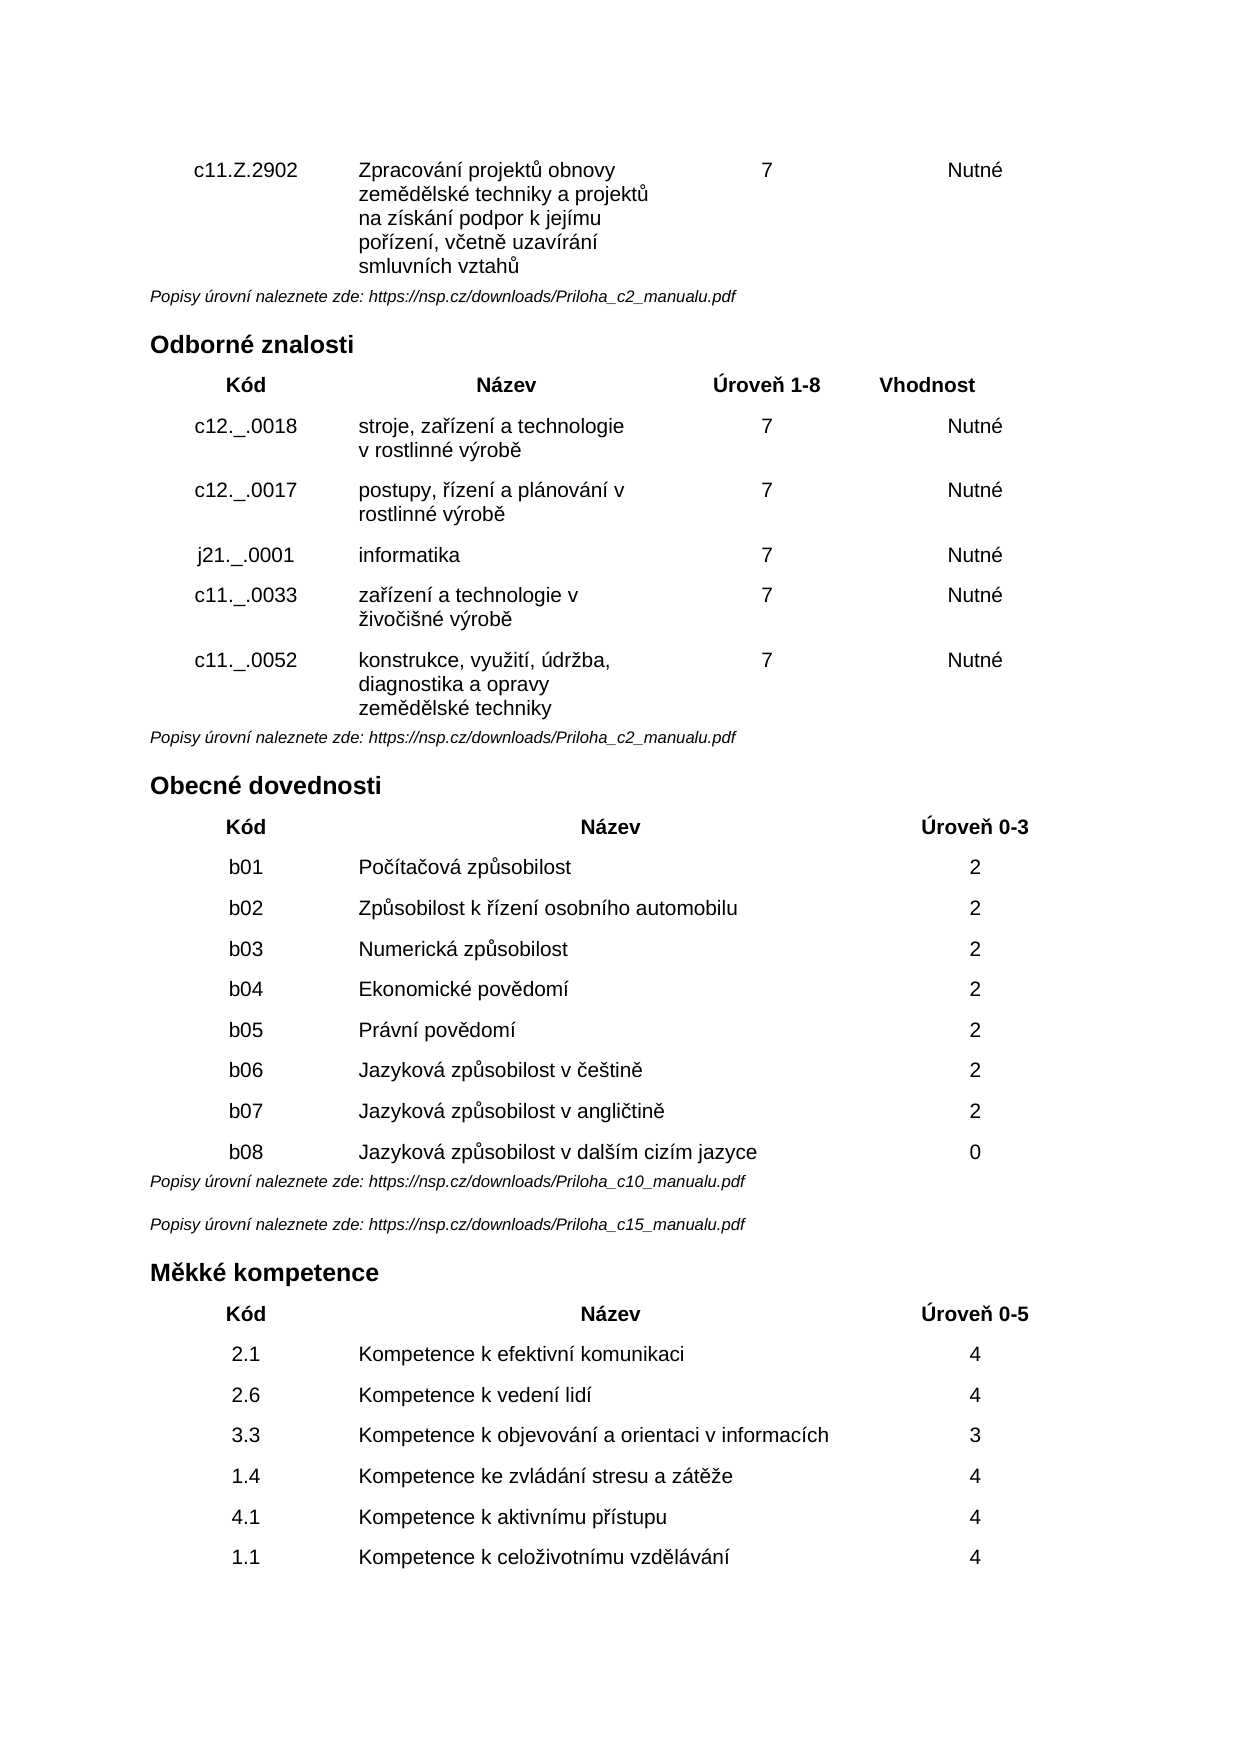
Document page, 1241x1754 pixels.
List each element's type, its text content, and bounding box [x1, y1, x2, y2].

table_cell 2 [871, 888, 1079, 928]
table_cell b03 [142, 928, 350, 969]
table_cell Nutné [871, 150, 1079, 286]
table_cell c11.Z.2902 [142, 150, 350, 286]
subtitle Měkké kompetence [150, 1258, 1090, 1287]
table_header Název [350, 365, 662, 405]
table_cell 2 [871, 1091, 1079, 1131]
table_cell c11._.0033 [142, 575, 350, 639]
table_cell 2 [871, 1009, 1079, 1050]
text Popisy úrovní naleznete zde: https://nsp.cz/downloads/Priloha_c15_manualu.pdf [150, 1215, 1090, 1234]
text Popisy úrovní naleznete zde: https://nsp.cz/downloads/Priloha_c10_manualu.pdf [150, 1172, 1090, 1191]
table_cell 4 [871, 1496, 1079, 1537]
table_cell 2.1 [142, 1334, 350, 1374]
table_cell Způsobilost k řízení osobního automobilu [350, 888, 871, 928]
table_cell Nutné [871, 534, 1079, 575]
table_cell 7 [663, 150, 871, 286]
table_header Vhodnost [871, 365, 1079, 405]
table_cell b07 [142, 1091, 350, 1131]
table_cell 2.6 [142, 1374, 350, 1415]
table_cell b05 [142, 1009, 350, 1050]
table_cell c11._.0052 [142, 640, 350, 728]
table_cell j21._.0001 [142, 534, 350, 575]
table_cell b02 [142, 888, 350, 928]
table_cell 2 [871, 1050, 1079, 1091]
table_cell konstrukce, využití, údržba, diagnostika a opravy zemědělské techniky [350, 640, 662, 728]
table_cell b01 [142, 847, 350, 887]
table_cell stroje, zařízení a technologie v rostlinné výrobě [350, 405, 662, 470]
table_cell postupy, řízení a plánování v rostlinné výrobě [350, 470, 662, 534]
subtitle Odborné znalosti [150, 329, 1090, 358]
table_cell 7 [663, 640, 871, 728]
table_cell Jazyková způsobilost v češtině [350, 1050, 871, 1091]
table_cell 3.3 [142, 1415, 350, 1456]
table_cell Kompetence k objevování a orientaci v informacích [350, 1415, 871, 1456]
table_cell 4 [871, 1334, 1079, 1374]
table_cell Kompetence k celoživotnímu vzdělávání [350, 1537, 871, 1577]
table_cell 4 [871, 1374, 1079, 1415]
table_cell Kompetence k efektivní komunikaci [350, 1334, 871, 1374]
table_cell 7 [663, 575, 871, 639]
table_cell Jazyková způsobilost v angličtině [350, 1091, 871, 1131]
table_cell Ekonomické povědomí [350, 969, 871, 1009]
table_cell 7 [663, 534, 871, 575]
table_header Název [350, 806, 871, 847]
table_header Název [350, 1293, 871, 1334]
table_cell Zpracování projektů obnovy zemědělské techniky a projektů na získání podpor k jejímu pořízení, včetně uzavírání smluvních vztahů [350, 150, 662, 286]
table_cell Nutné [871, 405, 1079, 470]
table_cell Kompetence k vedení lidí [350, 1374, 871, 1415]
table_cell 3 [871, 1415, 1079, 1456]
table_cell 4.1 [142, 1496, 350, 1537]
table_cell 4 [871, 1456, 1079, 1496]
table_cell informatika [350, 534, 662, 575]
table_cell b08 [142, 1131, 350, 1172]
table_cell Kompetence ke zvládání stresu a zátěže [350, 1456, 871, 1496]
table_header Úroveň 1-8 [663, 365, 871, 405]
table_cell Jazyková způsobilost v dalším cizím jazyce [350, 1131, 871, 1172]
table_cell Právní povědomí [350, 1009, 871, 1050]
table_cell Počítačová způsobilost [350, 847, 871, 887]
table_cell Numerická způsobilost [350, 928, 871, 969]
table_cell Kompetence k aktivnímu přístupu [350, 1496, 871, 1537]
table_cell c12._.0018 [142, 405, 350, 470]
table_cell 7 [663, 405, 871, 470]
table_cell c12._.0017 [142, 470, 350, 534]
table_cell Nutné [871, 470, 1079, 534]
table_cell zařízení a technologie v živočišné výrobě [350, 575, 662, 639]
table_header Úroveň 0-3 [871, 806, 1079, 847]
table_header Úroveň 0-5 [871, 1293, 1079, 1334]
text Popisy úrovní naleznete zde: https://nsp.cz/downloads/Priloha_c2_manualu.pdf [150, 728, 1090, 747]
table_cell Nutné [871, 640, 1079, 728]
table_cell 1.4 [142, 1456, 350, 1496]
table_header Kód [142, 806, 350, 847]
text Popisy úrovní naleznete zde: https://nsp.cz/downloads/Priloha_c2_manualu.pdf [150, 286, 1090, 306]
table_cell b04 [142, 969, 350, 1009]
table_cell 1.1 [142, 1537, 350, 1577]
subtitle Obecné dovednosti [150, 771, 1090, 800]
table_cell 0 [871, 1131, 1079, 1172]
table_cell Nutné [871, 575, 1079, 639]
table_cell 4 [871, 1537, 1079, 1577]
table_cell 7 [663, 470, 871, 534]
table_cell 2 [871, 928, 1079, 969]
table_cell b06 [142, 1050, 350, 1091]
table_cell 2 [871, 847, 1079, 887]
table_cell 2 [871, 969, 1079, 1009]
table_header Kód [142, 1293, 350, 1334]
table_header Kód [142, 365, 350, 405]
